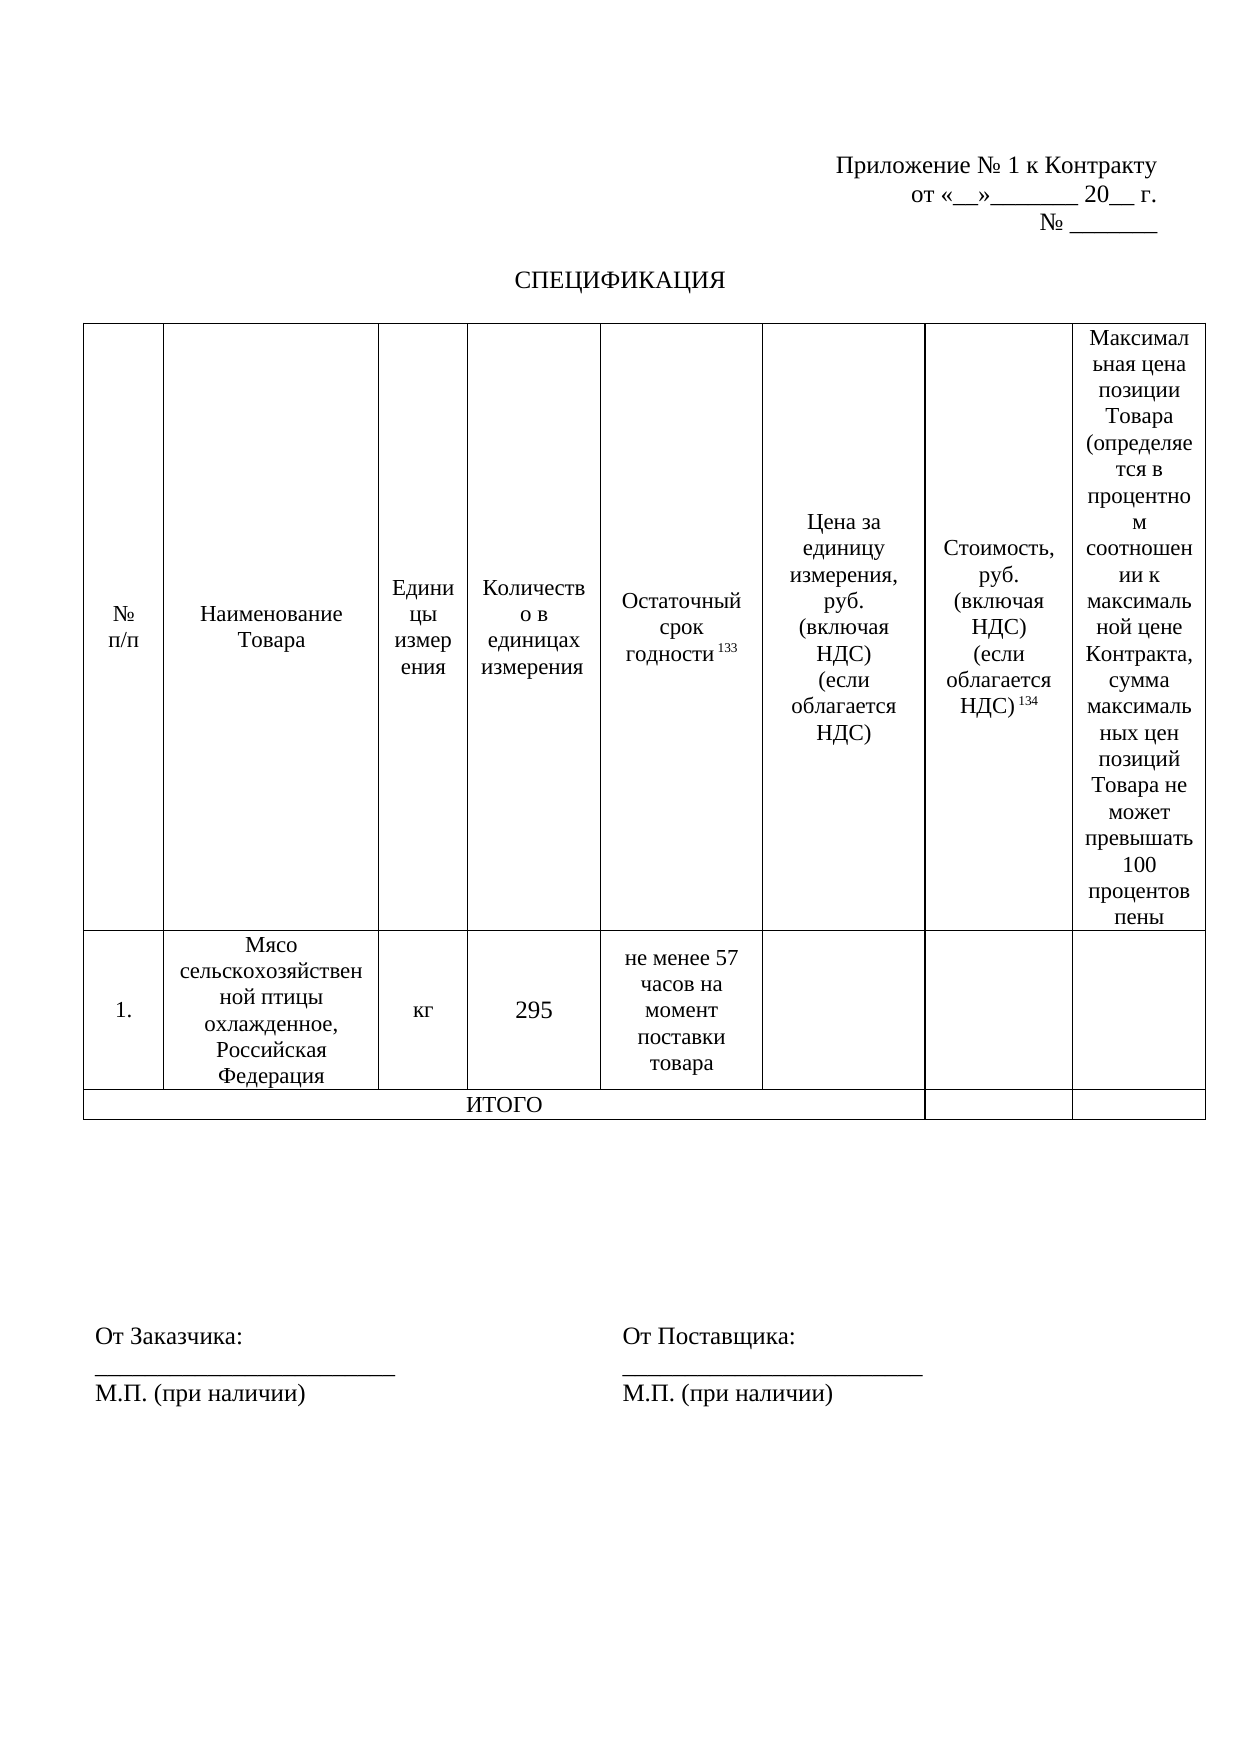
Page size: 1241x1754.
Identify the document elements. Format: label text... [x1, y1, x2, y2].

table_header Количество в единицах измерения [468, 324, 600, 930]
table_cell Мясо сельскохозяйственной птицы охлажденное, Российская Федерация [164, 931, 378, 1089]
table_header Остаточный срок годности 133 [601, 324, 762, 930]
table_header От Поставщика: [611, 1321, 1142, 1350]
table_cell кг [379, 931, 467, 1089]
table_header Единицы измерения [379, 324, 467, 930]
table_cell [1073, 1090, 1205, 1119]
table_cell 1. [84, 931, 163, 1089]
table_cell [1073, 931, 1205, 1089]
table_header Цена за единицу измерения, руб. (включая НДС) (если облагается НДС) [763, 324, 924, 930]
table_header От Заказчика: [84, 1321, 611, 1350]
table_cell ________________________ М.П. (при наличии) [611, 1350, 1142, 1407]
text СПЕЦИФИКАЦИЯ [83, 265, 1157, 294]
table_cell [926, 931, 1072, 1089]
table_cell [926, 1090, 1072, 1119]
table_cell ________________________ М.П. (при наличии) [84, 1350, 611, 1407]
table_header Наименование Товара [164, 324, 378, 930]
table_header № п/п [84, 324, 163, 930]
table_cell 295 [468, 931, 600, 1089]
table_cell не менее 57 часов на момент поставки товара [601, 931, 762, 1089]
table_header Максимальная цена позиции Товара (определяется в процентном соотношении к максимальной цене Контракта, сумма максимальных цен позиций Товара не может превышать 100 процентов пены [1073, 324, 1205, 930]
table_header Стоимость, руб. (включая НДС) (если облагается НДС) 134 [926, 324, 1072, 930]
table_cell ИТОГО [84, 1090, 924, 1119]
table_cell [763, 931, 924, 1089]
text Приложение № 1 к Контракту от «__»_______ 20__ г. № _______ [83, 150, 1157, 236]
